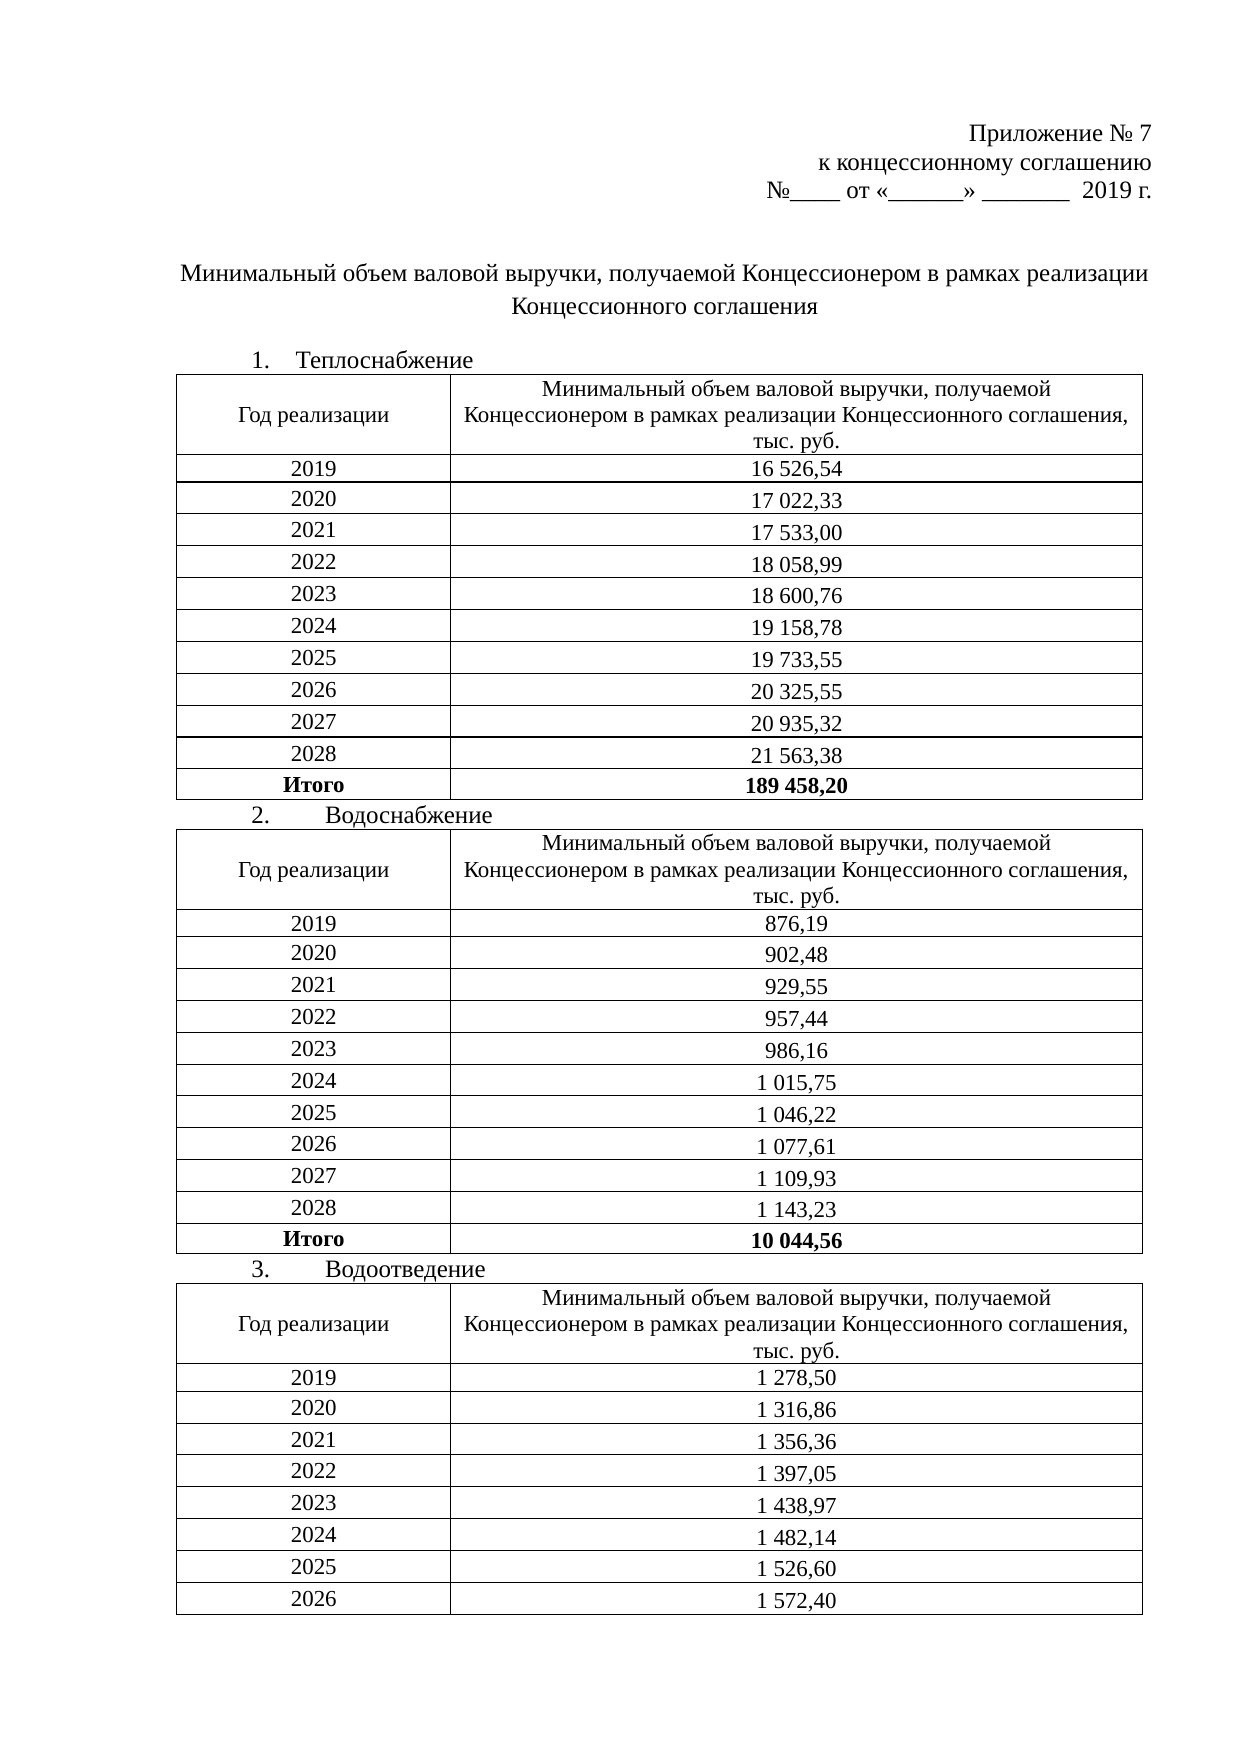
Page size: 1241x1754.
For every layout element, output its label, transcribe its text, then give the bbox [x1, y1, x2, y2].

table_cell 2022 [177, 546, 450, 577]
table_cell 2027 [177, 706, 450, 736]
table_cell 20 935,32 [451, 706, 1142, 736]
table_cell Итого [177, 1224, 450, 1253]
table_cell 2022 [177, 1001, 450, 1032]
table_cell 1 015,75 [451, 1065, 1142, 1095]
table_cell 21 563,38 [451, 738, 1142, 768]
table_cell 2021 [177, 514, 450, 545]
text Минимальный объем валовой выручки, получаемой Концессионером в рамках реализации Концессионного соглашения [177, 258, 1152, 320]
table_cell 2024 [177, 1065, 450, 1095]
table_cell 189 458,20 [451, 769, 1142, 799]
table_cell 2023 [177, 1487, 450, 1518]
table_cell 1 356,36 [451, 1424, 1142, 1454]
table_cell 2028 [177, 1192, 450, 1223]
table_cell 1 046,22 [451, 1096, 1142, 1127]
table_cell 18 600,76 [451, 578, 1142, 609]
table_cell 16 526,54 [451, 455, 1142, 481]
table_cell 2020 [177, 937, 450, 968]
table_cell 2019 [177, 1364, 450, 1391]
table_cell 18 058,99 [451, 546, 1142, 577]
table_header Год реализации [177, 1284, 450, 1363]
table_cell 2019 [177, 455, 450, 481]
text к концессионному соглашению [177, 147, 1152, 176]
table_cell 1 109,93 [451, 1160, 1142, 1191]
table_cell 986,16 [451, 1033, 1142, 1063]
table_cell 1 482,14 [451, 1519, 1142, 1550]
table_cell 2026 [177, 674, 450, 704]
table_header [451, 1284, 1142, 1363]
table_cell 2026 [177, 1128, 450, 1159]
list Теплоснабжение [177, 345, 1152, 374]
table_cell 1 143,23 [451, 1192, 1142, 1223]
table_cell 19 158,78 [451, 610, 1142, 641]
table_header Год реализации [177, 830, 450, 908]
table_cell 2023 [177, 578, 450, 609]
table_cell 2021 [177, 1424, 450, 1454]
table_cell 1 438,97 [451, 1487, 1142, 1518]
table_cell 1 077,61 [451, 1128, 1142, 1159]
table_cell 17 022,33 [451, 483, 1142, 513]
table_cell 10 044,56 [451, 1224, 1142, 1253]
table_cell 2020 [177, 483, 450, 513]
table_cell 2024 [177, 1519, 450, 1550]
table_cell 957,44 [451, 1001, 1142, 1032]
table_cell 876,19 [451, 910, 1142, 936]
table_cell 1 397,05 [451, 1455, 1142, 1486]
table_cell 1 316,86 [451, 1392, 1142, 1422]
table_cell 929,55 [451, 969, 1142, 1000]
table_cell 2025 [177, 642, 450, 673]
table_cell 2020 [177, 1392, 450, 1422]
table_cell 2024 [177, 610, 450, 641]
table_cell 2021 [177, 969, 450, 1000]
text №____ от «______» _______ 2019 г. [177, 176, 1152, 204]
table_header Минимальный объем валовой выручки, получаемой Концессионером в рамках реализации Концессионного соглашения, тыс. руб. [451, 830, 1142, 908]
table_cell 2027 [177, 1160, 450, 1191]
table_cell 17 533,00 [451, 514, 1142, 545]
table_cell 2026 [177, 1583, 450, 1614]
table_cell 2025 [177, 1096, 450, 1127]
table_cell 2028 [177, 738, 450, 768]
text Приложение № 7 [177, 118, 1152, 147]
list Водоснабжение [177, 800, 1152, 828]
list Водоотведение [177, 1254, 1152, 1283]
table_header Год реализации [177, 375, 450, 454]
table_cell 1 526,60 [451, 1551, 1142, 1582]
table_cell 20 325,55 [451, 674, 1142, 704]
table_cell 2025 [177, 1551, 450, 1582]
table_header Минимальный объем валовой выручки, получаемой Концессионером в рамках реализации Концессионного соглашения, тыс. руб. [451, 375, 1142, 454]
table_cell Итого [177, 769, 450, 799]
table_cell 2023 [177, 1033, 450, 1063]
table_cell 902,48 [451, 937, 1142, 968]
table_cell 19 733,55 [451, 642, 1142, 673]
table_cell 2019 [177, 910, 450, 936]
table_cell 1 572,40 [451, 1583, 1142, 1614]
table_cell 2022 [177, 1455, 450, 1486]
table_cell 1 278,50 [451, 1364, 1142, 1391]
